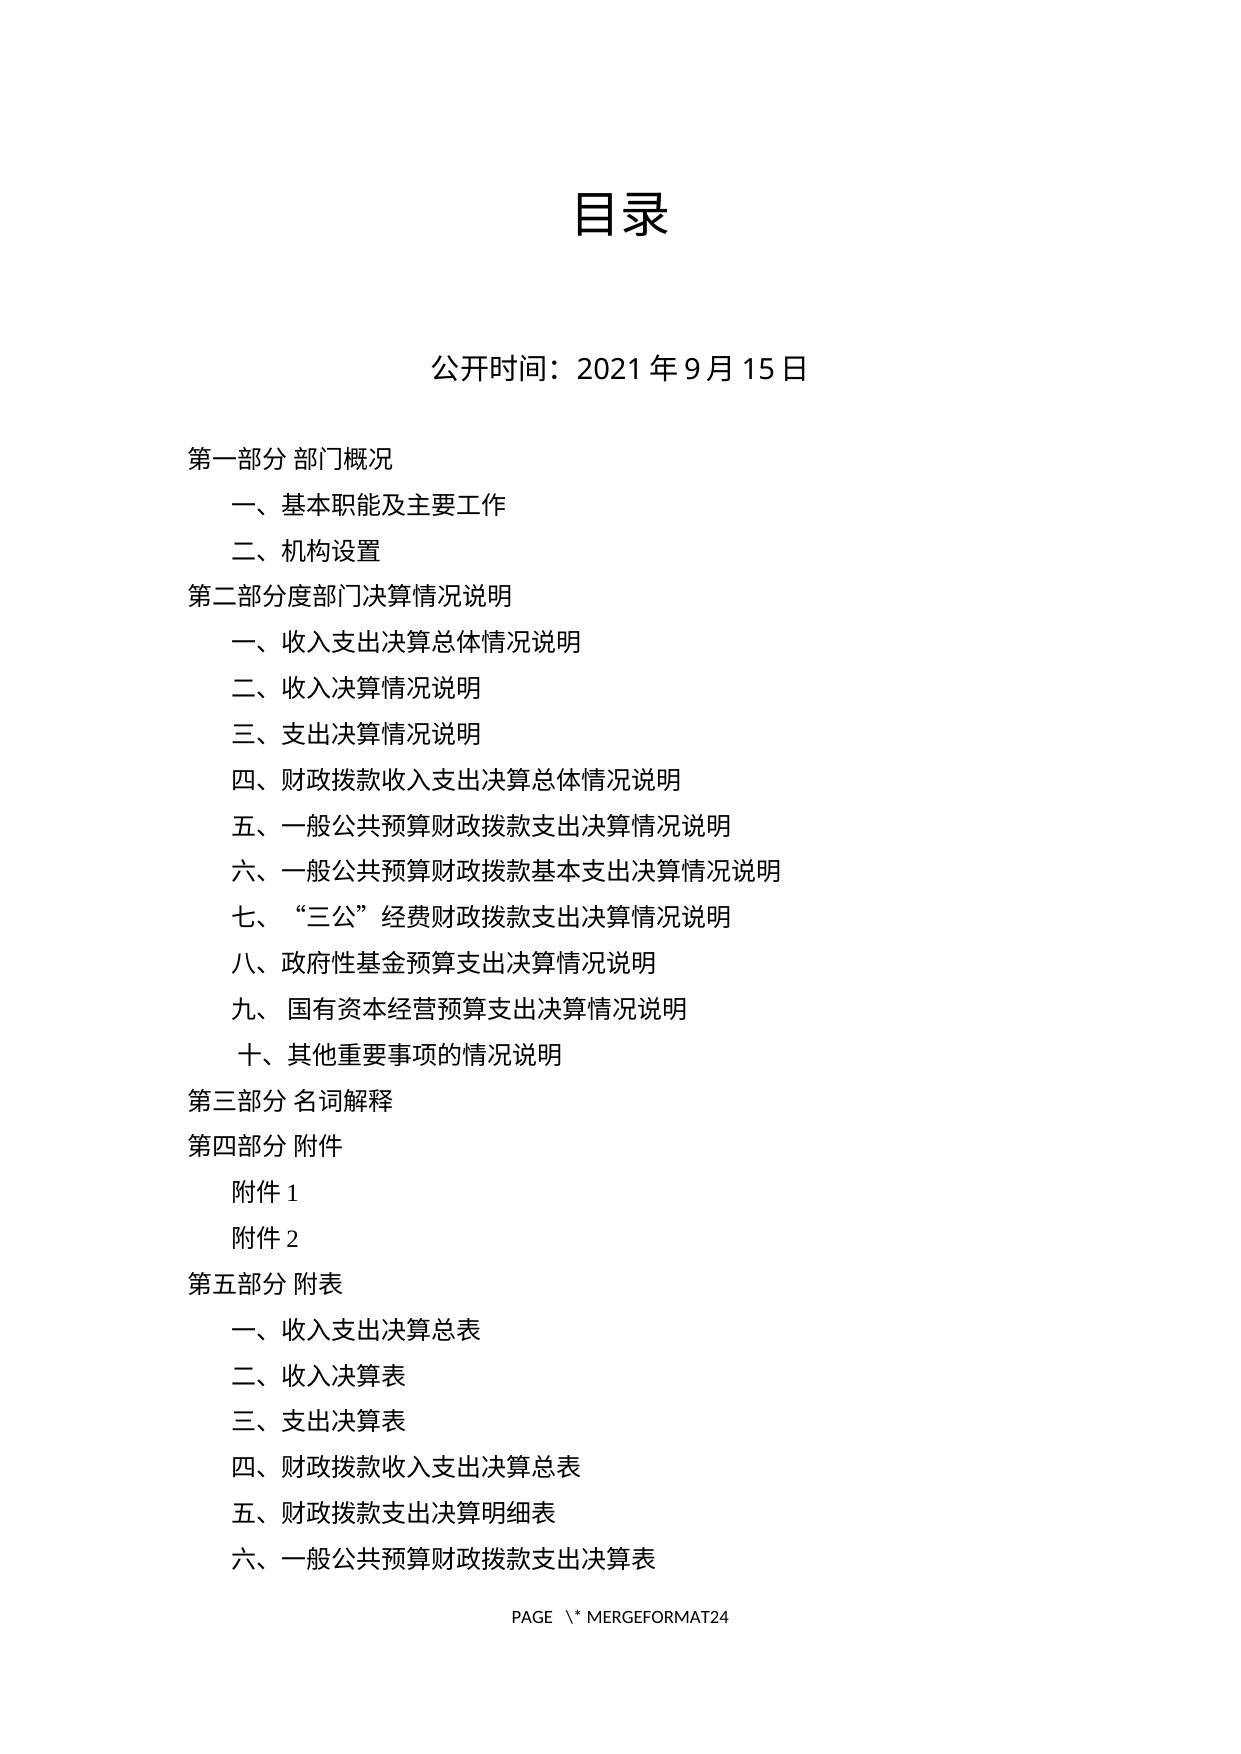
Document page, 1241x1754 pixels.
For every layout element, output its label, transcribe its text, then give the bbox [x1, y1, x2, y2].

text 四、财政拨款收入支出决算总表 [231, 1440, 1053, 1486]
text 一、收入支出决算总表 [231, 1302, 1053, 1348]
text 五、财政拨款支出决算明细表 [231, 1486, 1053, 1532]
text 三、支出决算情况说明 [231, 707, 1053, 752]
text 公开时间：2021年9月15日 [187, 334, 1053, 399]
text 十、其他重要事项的情况说明 [187, 1027, 1053, 1073]
text 一、基本职能及主要工作 [231, 477, 1053, 523]
text 目录 [187, 162, 1053, 259]
text 一、收入支出决算总体情况说明 [231, 615, 1053, 661]
text 第四部分 附件 [187, 1119, 1053, 1165]
text 三、支出决算表 [231, 1394, 1053, 1440]
text 第一部分 部门概况 [187, 432, 1053, 477]
text 五、一般公共预算财政拨款支出决算情况说明 [231, 798, 1053, 844]
text 二、机构设置 [231, 523, 1053, 569]
text 六、一般公共预算财政拨款支出决算表 [231, 1532, 1053, 1577]
text 八、政府性基金预算支出决算情况说明 [231, 936, 1053, 982]
text 第二部分度部门决算情况说明 [187, 569, 1053, 615]
text 九、 国有资本经营预算支出决算情况说明 [231, 982, 1053, 1027]
text 六、一般公共预算财政拨款基本支出决算情况说明 [231, 844, 1053, 890]
text 四、财政拨款收入支出决算总体情况说明 [231, 752, 1053, 798]
text 七、“三公”经费财政拨款支出决算情况说明 [231, 890, 1053, 936]
text 第三部分 名词解释 [187, 1073, 1053, 1119]
text 第五部分 附表 [187, 1257, 1053, 1302]
text 二、收入决算表 [231, 1348, 1053, 1394]
text 附件1 [231, 1165, 1053, 1211]
text 附件2 [231, 1211, 1053, 1257]
text 二、收入决算情况说明 [231, 661, 1053, 707]
